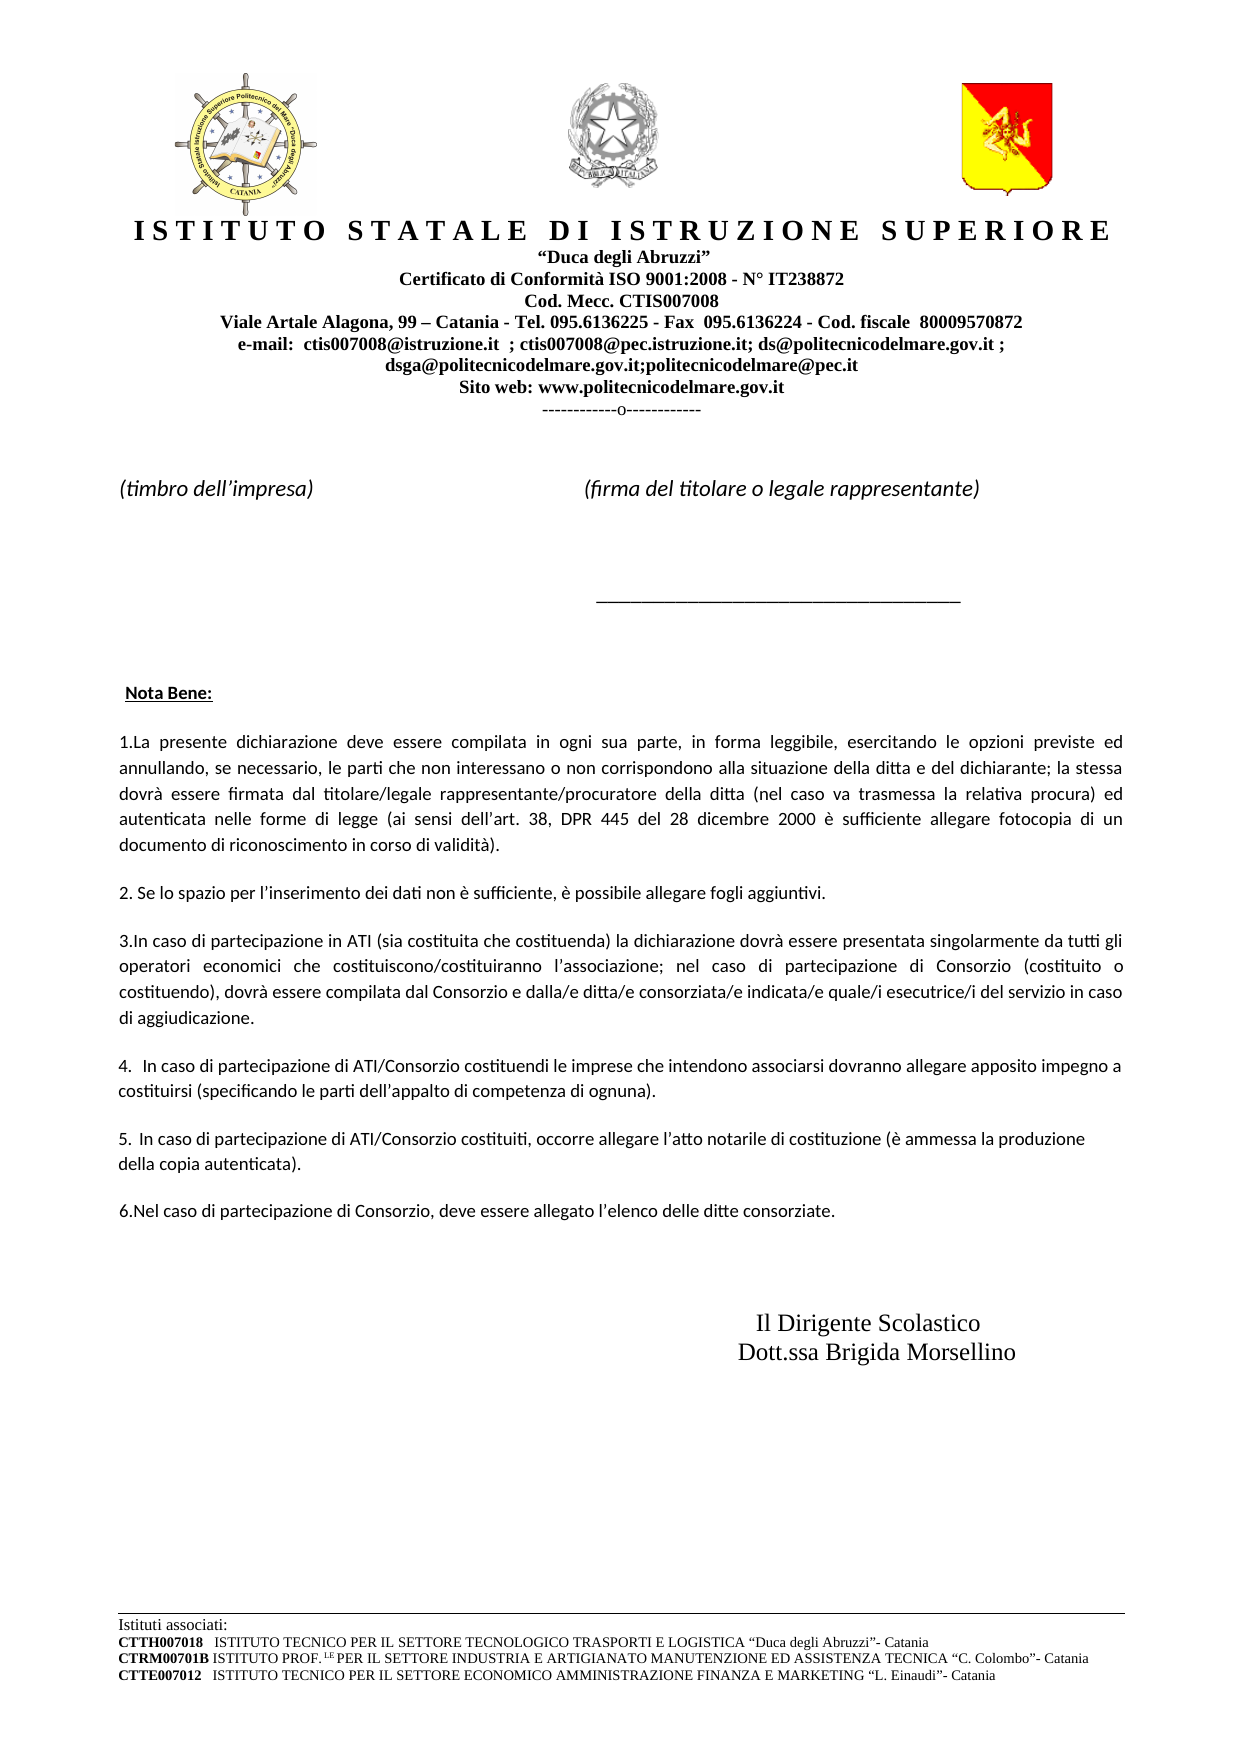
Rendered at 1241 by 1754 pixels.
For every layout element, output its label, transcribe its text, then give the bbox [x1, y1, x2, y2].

text Nota Bene: [125, 681, 1125, 704]
text 6.Nel caso di partecipazione di Consorzio, deve essere allegato l’elenco delle ditte consorziate. [119, 1199, 1125, 1222]
text 1.La presente dichiarazione deve essere compilata in ogni sua parte, in forma leggibile, esercitando le opzioni previste ed annullando, se necessario, le parti che non interessano o non corrispondono alla situazione della ditta e del dichiarante; la stessa dovrà essere firmata dal titolare/legale rappresentante/procuratore della ditta (nel caso va trasmessa la relativa procura) ed autenticata nelle forme di legge (ai sensi dell’art. 38, DPR 445 del 28 dicembre 2000 è sufficiente allegare fotocopia di un documento di riconoscimento in corso di validità). [119, 730, 1125, 856]
picture [174, 73, 317, 216]
text 3.In caso di partecipazione in ATI (sia costituita che costituenda) la dichiarazione dovrà essere presentata singolarmente da tutti gli operatori economici che costituiscono/costituiranno l’associazione; nel caso di partecipazione di Consorzio (costituito o costituendo), dovrà essere compilata dal Consorzio e dalla/e ditta/e consorziata/e indicata/e quale/i esecutrice/i del servizio in caso di aggiudicazione. [119, 929, 1125, 1029]
text Dott.ssa Brigida Morsellino [118, 1337, 1125, 1366]
text ________________________________ [596, 578, 1125, 606]
text 2. Se lo spazio per l’inserimento dei dati non è sufficiente, è possibile allegare fogli aggiuntivi. [119, 881, 1125, 904]
text Il Dirigente Scolastico [685, 1308, 1125, 1337]
list In caso di partecipazione di ATI/Consorzio costituiti, occorre allegare l’atto notarile di costituzione (è ammessa la produzione della copia autenticata). [118, 1127, 1125, 1175]
picture [961, 83, 1053, 196]
list In caso di partecipazione di ATI/Consorzio costituendi le imprese che intendono associarsi dovranno allegare apposito impegno a costituirsi (specificando le parti dell’appalto di competenza di ognuna). [118, 1054, 1125, 1102]
text (timbro dell’impresa) (firma del titolare o legale rappresentante) [119, 474, 1125, 502]
